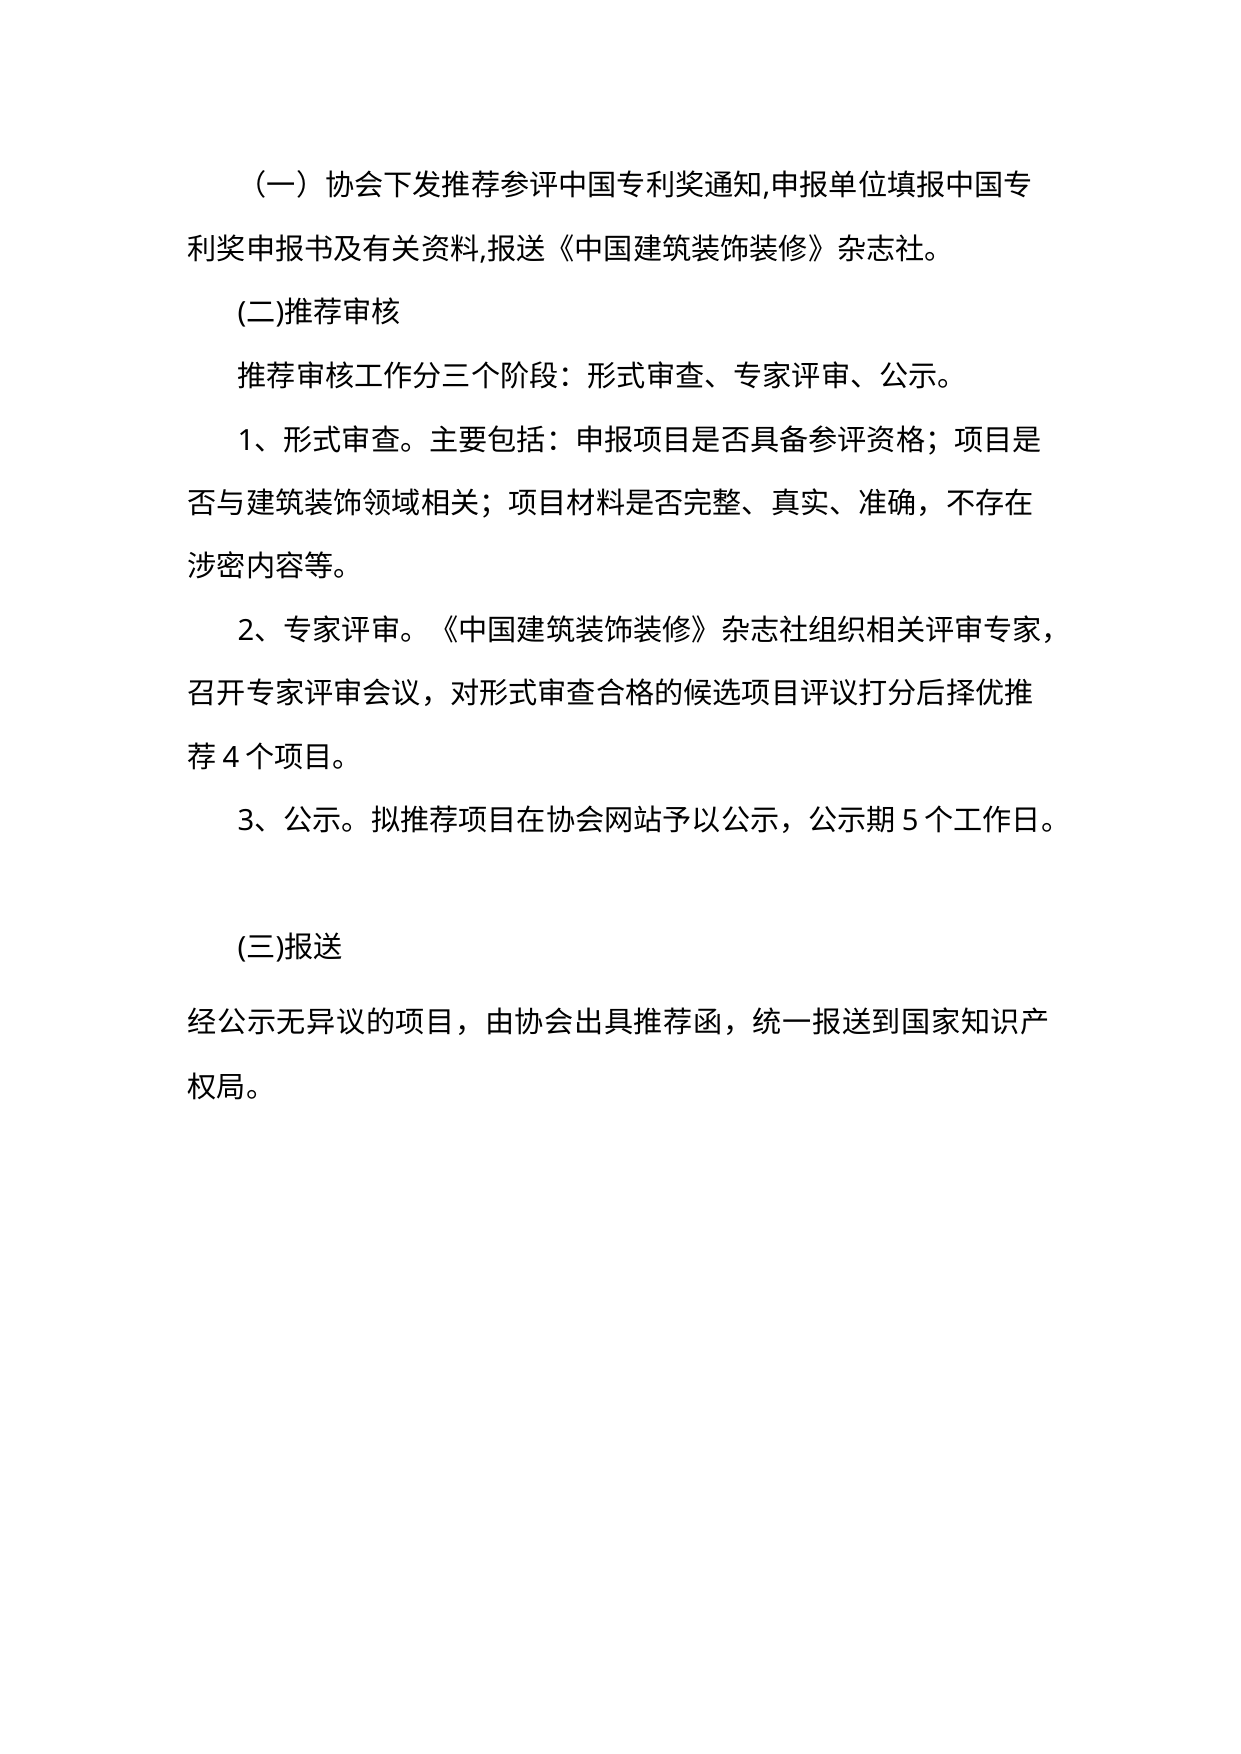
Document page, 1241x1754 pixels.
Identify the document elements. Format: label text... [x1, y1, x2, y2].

text 推荐审核工作分三个阶段：形式审查、专家评审、公示。 [187, 353, 1053, 395]
text (三)报送 [187, 924, 1053, 966]
text 1、形式审查。主要包括：申报项目是否具备参评资格；项目是否与建筑装饰领域相关；项目材料是否完整、真实、准确，不存在涉密内容等。 [187, 416, 1053, 585]
text 经公示无异议的项目，由协会出具推荐函，统一报送到国家知识产权局。 [187, 987, 1053, 1117]
text 2、专家评审。《中国建筑装饰装修》杂志社组织相关评审专家，召开专家评审会议，对形式审查合格的候选项目评议打分后择优推荐4个项目。 [187, 606, 1053, 776]
text （一）协会下发推荐参评中国专利奖通知,申报单位填报中国专利奖申报书及有关资料,报送《中国建筑装饰装修》杂志社。 [187, 162, 1053, 268]
text 3、公示。拟推荐项目在协会网站予以公示，公示期5个工作日。 [187, 797, 1053, 903]
text (二)推荐审核 [187, 289, 1053, 331]
